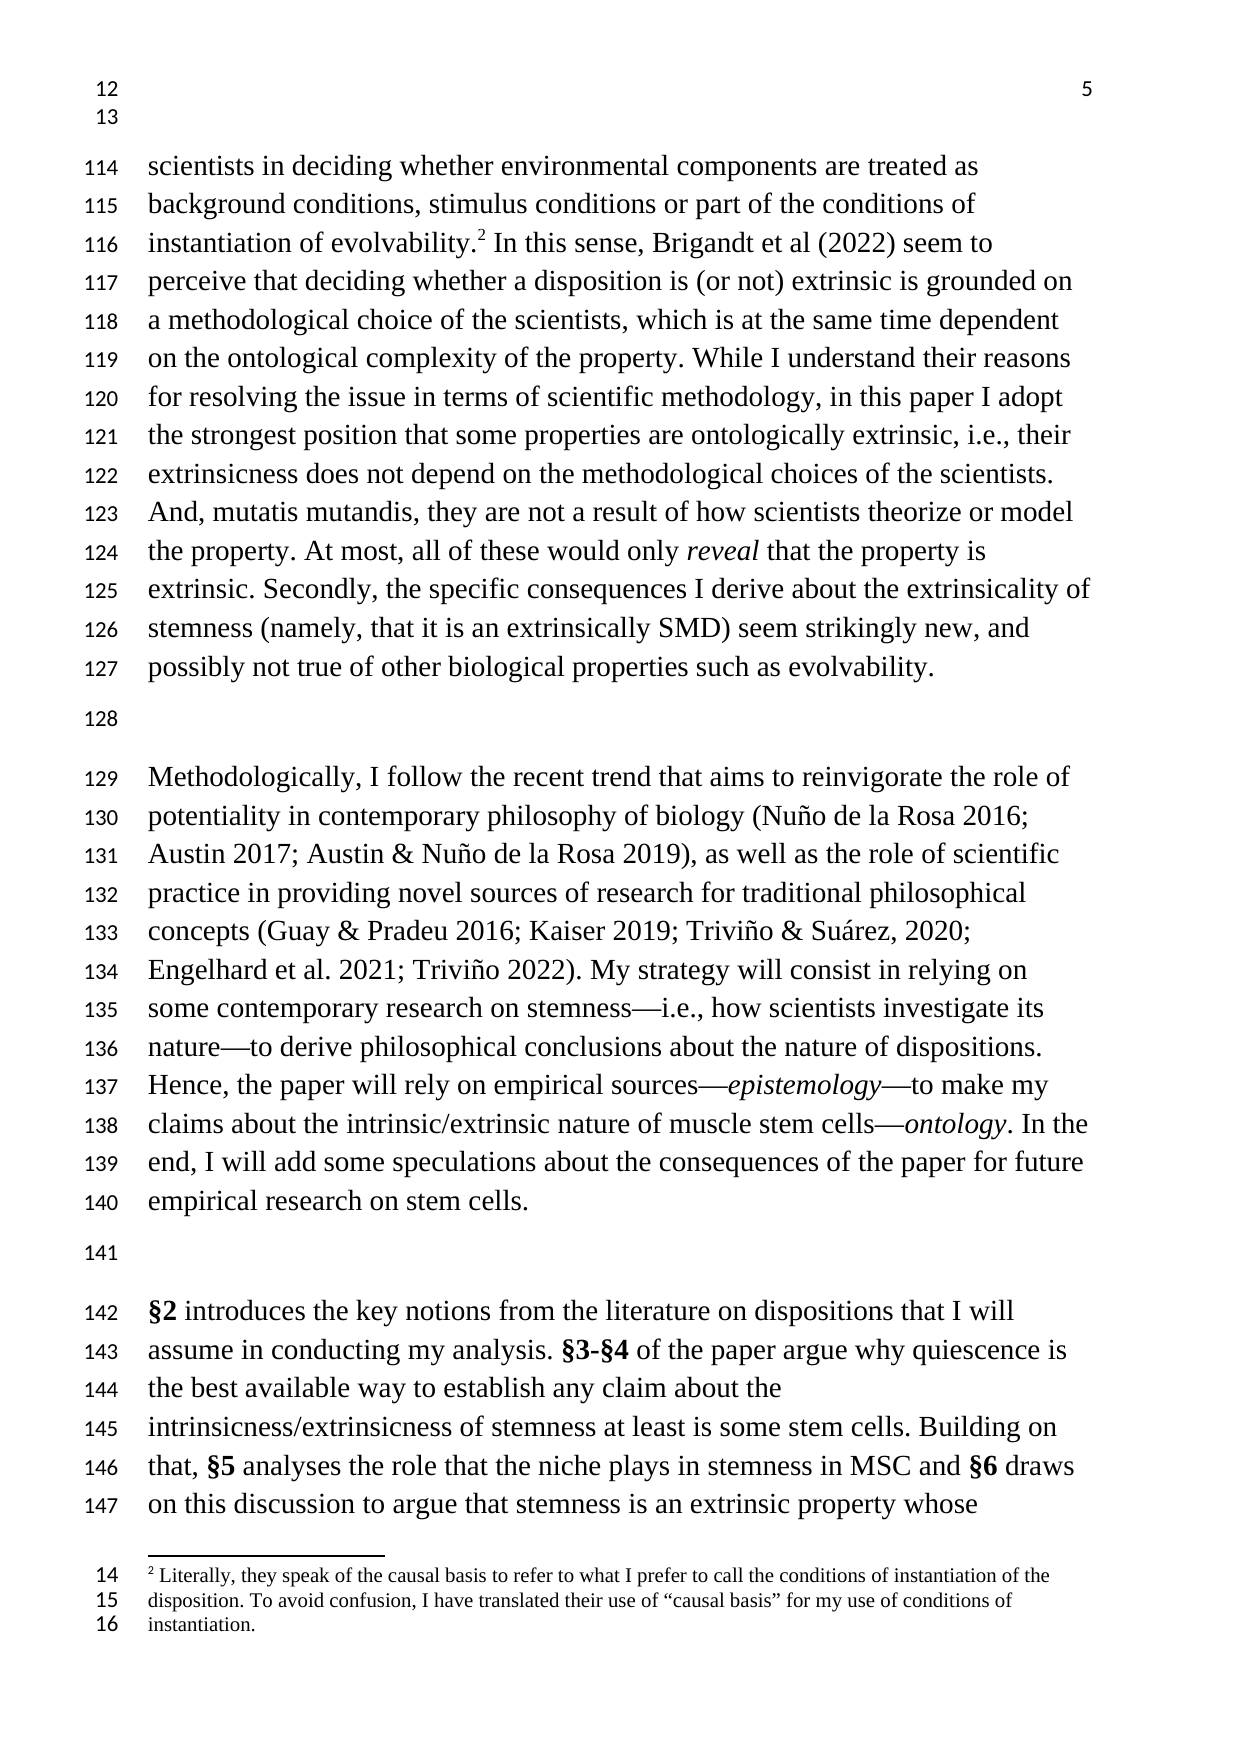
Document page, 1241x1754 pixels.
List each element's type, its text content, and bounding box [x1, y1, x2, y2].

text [148, 1293, 1093, 1520]
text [148, 148, 1093, 682]
text Methodologically, I follow the recent trend that aims to reinvigorate the role of potentiality in contemporary philosophy of biology (Nuño de la Rosa 2016; Austin 2017; Austin & Nuño de la Rosa 2019), as well as the role of scientific practice in providing novel sources of research for traditional philosophical concepts (Guay & Pradeu 2016; Kaiser 2019; Triviño & Suárez, 2020; Engelhard et al. 2021; Triviño 2022). My strategy will consist in relying on some contemporary research on stemness—i.e., how scientists investigate its nature—to derive philosophical conclusions about the nature of dispositions. Hence, the paper will rely on empirical sources—epistemology—to make my claims about the intrinsic/extrinsic nature of muscle stem cells—ontology. In the end, I will add some speculations about the consequences of the paper for future empirical research on stem cells. [148, 759, 1093, 1217]
